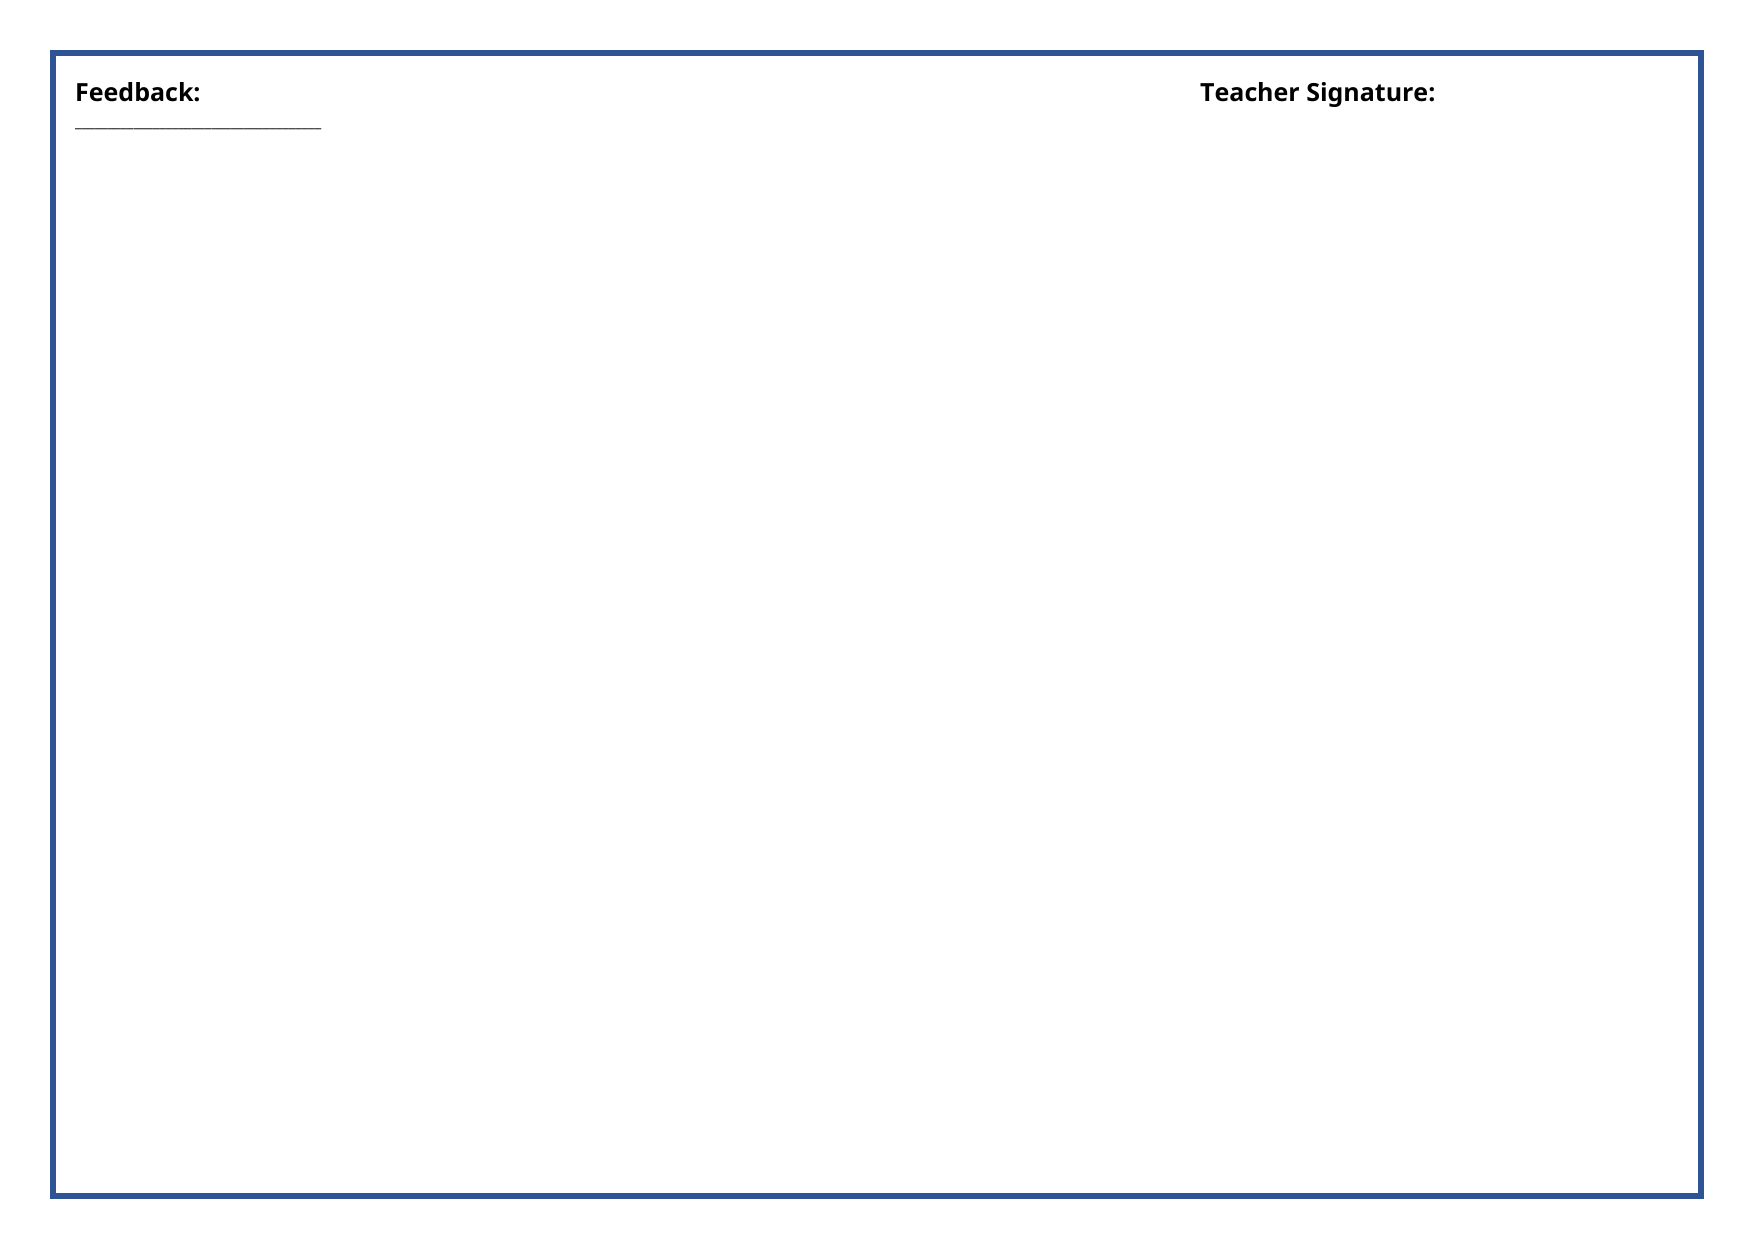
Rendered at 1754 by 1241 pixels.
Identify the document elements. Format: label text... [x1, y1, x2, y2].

text Feedback: Teacher Signature: ______________________________________ [75, 75, 1679, 132]
